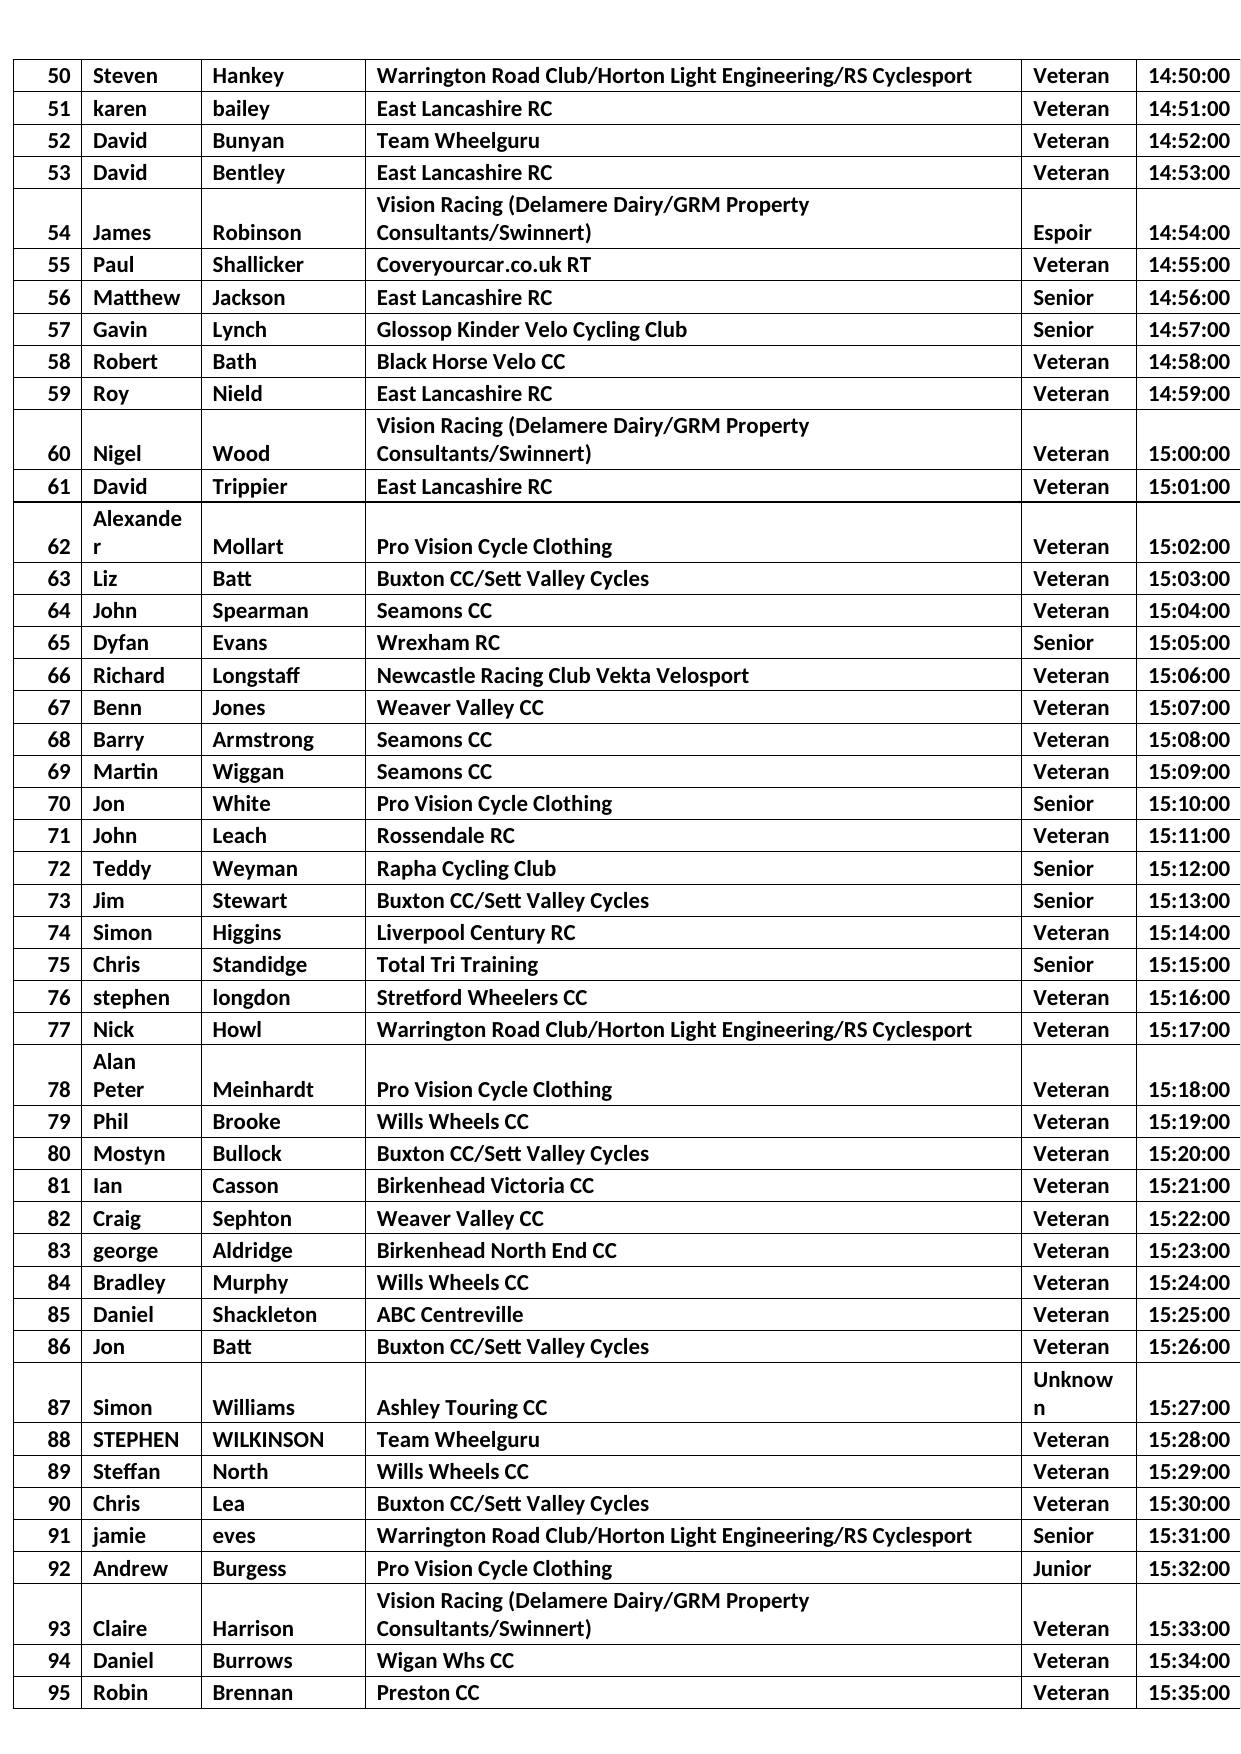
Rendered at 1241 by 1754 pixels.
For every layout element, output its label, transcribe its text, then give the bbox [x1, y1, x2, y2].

table_cell Veteran [1022, 1170, 1136, 1201]
table_cell Warrington Road Club/Horton Light Engineering/RS Cyclesport [366, 60, 1021, 91]
table_cell Senior [1022, 788, 1136, 819]
table_cell Daniel [82, 1645, 201, 1676]
table_cell Veteran [1022, 1331, 1136, 1362]
table_cell 15:25:00 [1137, 1299, 1240, 1330]
table_cell 82 [14, 1202, 81, 1233]
table_cell 14:58:00 [1137, 346, 1240, 377]
table_cell Senior [1022, 885, 1136, 916]
table_cell 15:27:00 [1137, 1363, 1240, 1422]
table_cell Bradley [82, 1267, 201, 1298]
table_cell Veteran [1022, 60, 1136, 91]
table_cell James [82, 189, 201, 248]
table_cell Veteran [1022, 1234, 1136, 1266]
table_cell 15:08:00 [1137, 724, 1240, 755]
table_cell Robert [82, 346, 201, 377]
table_cell 15:35:00 [1137, 1677, 1240, 1708]
table_cell Simon [82, 917, 201, 948]
table_cell Seamons CC [366, 724, 1021, 755]
table_cell george [82, 1234, 201, 1266]
table_cell 14:52:00 [1137, 125, 1240, 156]
table_cell Wills Wheels CC [366, 1456, 1021, 1487]
table_cell 72 [14, 852, 81, 883]
table_cell 15:29:00 [1137, 1456, 1240, 1487]
table_cell Longstaff [202, 659, 365, 690]
table_cell Standidge [202, 949, 365, 980]
table_cell 59 [14, 378, 81, 409]
table_cell John [82, 820, 201, 851]
table_cell 73 [14, 885, 81, 916]
table_cell 15:11:00 [1137, 820, 1240, 851]
table_cell Team Wheelguru [366, 1423, 1021, 1454]
table_cell 15:18:00 [1137, 1045, 1240, 1104]
table_cell Veteran [1022, 92, 1136, 123]
table_cell Veteran [1022, 1488, 1136, 1519]
table_cell 60 [14, 410, 81, 469]
table_cell Veteran [1022, 1677, 1136, 1708]
table_cell 15:23:00 [1137, 1234, 1240, 1266]
table_cell Simon [82, 1363, 201, 1422]
table_cell Craig [82, 1202, 201, 1233]
table_cell Higgins [202, 917, 365, 948]
table_cell Benn [82, 691, 201, 722]
table_cell East Lancashire RC [366, 92, 1021, 123]
table_cell 15:34:00 [1137, 1645, 1240, 1676]
table_cell 15:04:00 [1137, 595, 1240, 626]
table_cell Birkenhead North End CC [366, 1234, 1021, 1266]
table_cell Veteran [1022, 346, 1136, 377]
table_cell 90 [14, 1488, 81, 1519]
table_cell 51 [14, 92, 81, 123]
table_cell 15:09:00 [1137, 756, 1240, 787]
table_cell Black Horse Velo CC [366, 346, 1021, 377]
table_cell 84 [14, 1267, 81, 1298]
table_cell Lynch [202, 314, 365, 344]
table_cell East Lancashire RC [366, 470, 1021, 501]
table_cell 54 [14, 189, 81, 248]
table_cell Pro Vision Cycle Clothing [366, 503, 1021, 562]
table_cell Glossop Kinder Velo Cycling Club [366, 314, 1021, 344]
table_cell Dyfan [82, 627, 201, 658]
table_cell Brennan [202, 1677, 365, 1708]
table_cell 15:02:00 [1137, 503, 1240, 562]
table_cell Veteran [1022, 691, 1136, 722]
table_cell 15:30:00 [1137, 1488, 1240, 1519]
table_cell Roy [82, 378, 201, 409]
table_cell 80 [14, 1138, 81, 1169]
table_cell 15:26:00 [1137, 1331, 1240, 1362]
table_cell Seamons CC [366, 756, 1021, 787]
table_cell Veteran [1022, 503, 1136, 562]
table_cell Veteran [1022, 756, 1136, 787]
table_cell Veteran [1022, 724, 1136, 755]
table_cell Chris [82, 1488, 201, 1519]
table_cell Weaver Valley CC [366, 691, 1021, 722]
table_cell Gavin [82, 314, 201, 344]
table_cell 15:14:00 [1137, 917, 1240, 948]
table_cell 65 [14, 627, 81, 658]
table_cell Stretford Wheelers CC [366, 981, 1021, 1012]
table_cell 15:10:00 [1137, 788, 1240, 819]
table_cell Bath [202, 346, 365, 377]
table_cell Wrexham RC [366, 627, 1021, 658]
table_cell Senior [1022, 1520, 1136, 1551]
table_cell Veteran [1022, 659, 1136, 690]
table_cell longdon [202, 981, 365, 1012]
table_cell Veteran [1022, 1584, 1136, 1643]
table_cell 14:54:00 [1137, 189, 1240, 248]
table_cell Evans [202, 627, 365, 658]
table_cell Jon [82, 1331, 201, 1362]
table_cell 15:01:00 [1137, 470, 1240, 501]
table_cell 50 [14, 60, 81, 91]
table_cell Jon [82, 788, 201, 819]
table_cell Daniel [82, 1299, 201, 1330]
table_cell 15:33:00 [1137, 1584, 1240, 1643]
table_cell Alexander [82, 503, 201, 562]
table_cell North [202, 1456, 365, 1487]
table_cell Veteran [1022, 1645, 1136, 1676]
table_cell Liverpool Century RC [366, 917, 1021, 948]
table_cell Armstrong [202, 724, 365, 755]
table_cell Buxton CC/Sett Valley Cycles [366, 885, 1021, 916]
table_cell bailey [202, 92, 365, 123]
table_cell Steven [82, 60, 201, 91]
table_cell Veteran [1022, 157, 1136, 188]
table_cell Batt [202, 563, 365, 594]
table_cell Pro Vision Cycle Clothing [366, 1045, 1021, 1104]
table_cell Warrington Road Club/Horton Light Engineering/RS Cyclesport [366, 1520, 1021, 1551]
table_cell 15:20:00 [1137, 1138, 1240, 1169]
table_cell 55 [14, 249, 81, 280]
table_cell Nigel [82, 410, 201, 469]
table_cell East Lancashire RC [366, 281, 1021, 312]
table_cell Mollart [202, 503, 365, 562]
table_cell Jim [82, 885, 201, 916]
table_cell 68 [14, 724, 81, 755]
table_cell Bentley [202, 157, 365, 188]
table_cell Shallicker [202, 249, 365, 280]
table_cell 92 [14, 1552, 81, 1583]
table_cell Jones [202, 691, 365, 722]
table_cell 15:22:00 [1137, 1202, 1240, 1233]
table_cell Senior [1022, 852, 1136, 883]
table_cell 15:15:00 [1137, 949, 1240, 980]
table_cell Senior [1022, 281, 1136, 312]
table_cell Chris [82, 949, 201, 980]
table_cell Buxton CC/Sett Valley Cycles [366, 563, 1021, 594]
table_cell 89 [14, 1456, 81, 1487]
table_cell Liz [82, 563, 201, 594]
table_cell 15:05:00 [1137, 627, 1240, 658]
table_cell 14:59:00 [1137, 378, 1240, 409]
table_cell Weaver Valley CC [366, 1202, 1021, 1233]
table_cell Warrington Road Club/Horton Light Engineering/RS Cyclesport [366, 1013, 1021, 1044]
table_cell Coveryourcar.co.uk RT [366, 249, 1021, 280]
table_cell East Lancashire RC [366, 378, 1021, 409]
table_cell Preston CC [366, 1677, 1021, 1708]
table_cell Senior [1022, 627, 1136, 658]
table_cell 15:07:00 [1137, 691, 1240, 722]
table_cell karen [82, 92, 201, 123]
table_cell Lea [202, 1488, 365, 1519]
table_cell 71 [14, 820, 81, 851]
table_cell Pro Vision Cycle Clothing [366, 1552, 1021, 1583]
table_cell 14:50:00 [1137, 60, 1240, 91]
table_cell Steffan [82, 1456, 201, 1487]
table_cell Burrows [202, 1645, 365, 1676]
table_cell Veteran [1022, 820, 1136, 851]
table_cell eves [202, 1520, 365, 1551]
table_cell Buxton CC/Sett Valley Cycles [366, 1138, 1021, 1169]
table_cell 15:00:00 [1137, 410, 1240, 469]
table_cell Veteran [1022, 1299, 1136, 1330]
table_cell Ashley Touring CC [366, 1363, 1021, 1422]
table_cell Harrison [202, 1584, 365, 1643]
table_cell John [82, 595, 201, 626]
table_cell 63 [14, 563, 81, 594]
table_cell Total Tri Training [366, 949, 1021, 980]
table_cell 15:32:00 [1137, 1552, 1240, 1583]
table_cell Buxton CC/Sett Valley Cycles [366, 1488, 1021, 1519]
table_cell 52 [14, 125, 81, 156]
table_cell Batt [202, 1331, 365, 1362]
table_cell Rapha Cycling Club [366, 852, 1021, 883]
table_cell Matthew [82, 281, 201, 312]
table_cell Team Wheelguru [366, 125, 1021, 156]
table_cell 61 [14, 470, 81, 501]
table_cell Veteran [1022, 1423, 1136, 1454]
table_cell Seamons CC [366, 595, 1021, 626]
table_cell 81 [14, 1170, 81, 1201]
table_cell Veteran [1022, 1138, 1136, 1169]
table_cell 74 [14, 917, 81, 948]
table_cell 87 [14, 1363, 81, 1422]
table_cell Robinson [202, 189, 365, 248]
table_cell Veteran [1022, 125, 1136, 156]
table_cell 15:28:00 [1137, 1423, 1240, 1454]
table_cell Alan Peter [82, 1045, 201, 1104]
table_cell Paul [82, 249, 201, 280]
table_cell Trippier [202, 470, 365, 501]
table_cell Murphy [202, 1267, 365, 1298]
table_cell 15:06:00 [1137, 659, 1240, 690]
table_cell Rossendale RC [366, 820, 1021, 851]
table_cell stephen [82, 981, 201, 1012]
table_cell 15:24:00 [1137, 1267, 1240, 1298]
table_cell Veteran [1022, 1202, 1136, 1233]
table_cell David [82, 125, 201, 156]
table_cell Bullock [202, 1138, 365, 1169]
table_cell Junior [1022, 1552, 1136, 1583]
table_cell David [82, 470, 201, 501]
table_cell 15:13:00 [1137, 885, 1240, 916]
table_cell Brooke [202, 1106, 365, 1137]
table_cell Claire [82, 1584, 201, 1643]
table_cell Shackleton [202, 1299, 365, 1330]
table_cell 14:57:00 [1137, 314, 1240, 344]
table_cell Espoir [1022, 189, 1136, 248]
table_cell 67 [14, 691, 81, 722]
table_cell Pro Vision Cycle Clothing [366, 788, 1021, 819]
table_cell 70 [14, 788, 81, 819]
table_cell 93 [14, 1584, 81, 1643]
table_cell Hankey [202, 60, 365, 91]
table_cell Veteran [1022, 1456, 1136, 1487]
table_cell Jackson [202, 281, 365, 312]
table_cell 56 [14, 281, 81, 312]
table_cell Veteran [1022, 917, 1136, 948]
table_cell Stewart [202, 885, 365, 916]
table_cell 14:56:00 [1137, 281, 1240, 312]
table_cell Veteran [1022, 595, 1136, 626]
table_cell Senior [1022, 949, 1136, 980]
table_cell 14:55:00 [1137, 249, 1240, 280]
table_cell Bunyan [202, 125, 365, 156]
table_cell 57 [14, 314, 81, 344]
table_cell 15:17:00 [1137, 1013, 1240, 1044]
table_cell Sephton [202, 1202, 365, 1233]
table_cell 15:19:00 [1137, 1106, 1240, 1137]
table_cell 15:12:00 [1137, 852, 1240, 883]
table_cell ABC Centreville [366, 1299, 1021, 1330]
table_cell 76 [14, 981, 81, 1012]
table_cell Martin [82, 756, 201, 787]
table_cell 15:03:00 [1137, 563, 1240, 594]
table_cell 14:51:00 [1137, 92, 1240, 123]
table_cell Buxton CC/Sett Valley Cycles [366, 1331, 1021, 1362]
table_cell 83 [14, 1234, 81, 1266]
table_cell Nield [202, 378, 365, 409]
table_cell Wood [202, 410, 365, 469]
table_cell East Lancashire RC [366, 157, 1021, 188]
table_cell STEPHEN [82, 1423, 201, 1454]
table_cell 15:21:00 [1137, 1170, 1240, 1201]
table_cell Meinhardt [202, 1045, 365, 1104]
table_cell WILKINSON [202, 1423, 365, 1454]
table_cell Veteran [1022, 1106, 1136, 1137]
table_cell Veteran [1022, 1045, 1136, 1104]
table_cell 77 [14, 1013, 81, 1044]
table_cell 62 [14, 503, 81, 562]
table_cell 95 [14, 1677, 81, 1708]
table_cell 66 [14, 659, 81, 690]
table_cell 15:31:00 [1137, 1520, 1240, 1551]
table_cell 14:53:00 [1137, 157, 1240, 188]
table_cell Veteran [1022, 410, 1136, 469]
table_cell Nick [82, 1013, 201, 1044]
table_cell 85 [14, 1299, 81, 1330]
table_cell 79 [14, 1106, 81, 1137]
table_cell Weyman [202, 852, 365, 883]
table_cell Wiggan [202, 756, 365, 787]
table_cell Spearman [202, 595, 365, 626]
table_cell 53 [14, 157, 81, 188]
table_cell David [82, 157, 201, 188]
table_cell Ian [82, 1170, 201, 1201]
table_cell 78 [14, 1045, 81, 1104]
table_cell jamie [82, 1520, 201, 1551]
table_cell Vision Racing (Delamere Dairy/GRM Property Consultants/Swinnert) [366, 1584, 1021, 1643]
table_cell Aldridge [202, 1234, 365, 1266]
table_cell Leach [202, 820, 365, 851]
table_cell Richard [82, 659, 201, 690]
table_cell Wigan Whs CC [366, 1645, 1021, 1676]
table_cell Veteran [1022, 981, 1136, 1012]
table_cell 69 [14, 756, 81, 787]
table_cell Veteran [1022, 378, 1136, 409]
table_cell Wills Wheels CC [366, 1267, 1021, 1298]
table_cell Mostyn [82, 1138, 201, 1169]
table_cell Veteran [1022, 563, 1136, 594]
table_cell 86 [14, 1331, 81, 1362]
table_cell Phil [82, 1106, 201, 1137]
table_cell Vision Racing (Delamere Dairy/GRM Property Consultants/Swinnert) [366, 189, 1021, 248]
table_cell White [202, 788, 365, 819]
table_cell Veteran [1022, 1267, 1136, 1298]
table_cell Vision Racing (Delamere Dairy/GRM Property Consultants/Swinnert) [366, 410, 1021, 469]
table_cell Robin [82, 1677, 201, 1708]
table_cell Birkenhead Victoria CC [366, 1170, 1021, 1201]
table_cell Veteran [1022, 249, 1136, 280]
table_cell Barry [82, 724, 201, 755]
table_cell 58 [14, 346, 81, 377]
table_cell Casson [202, 1170, 365, 1201]
table_cell Senior [1022, 314, 1136, 344]
table_cell Wills Wheels CC [366, 1106, 1021, 1137]
table_cell Newcastle Racing Club Vekta Velosport [366, 659, 1021, 690]
table_cell Burgess [202, 1552, 365, 1583]
table_cell 94 [14, 1645, 81, 1676]
table_cell Andrew [82, 1552, 201, 1583]
table_cell Williams [202, 1363, 365, 1422]
table_cell Unknown [1022, 1363, 1136, 1422]
table_cell 88 [14, 1423, 81, 1454]
table_cell Veteran [1022, 1013, 1136, 1044]
table_cell 15:16:00 [1137, 981, 1240, 1012]
table_cell 75 [14, 949, 81, 980]
table_cell Howl [202, 1013, 365, 1044]
table_cell Veteran [1022, 470, 1136, 501]
table_cell 91 [14, 1520, 81, 1551]
table_cell 64 [14, 595, 81, 626]
table_cell Teddy [82, 852, 201, 883]
